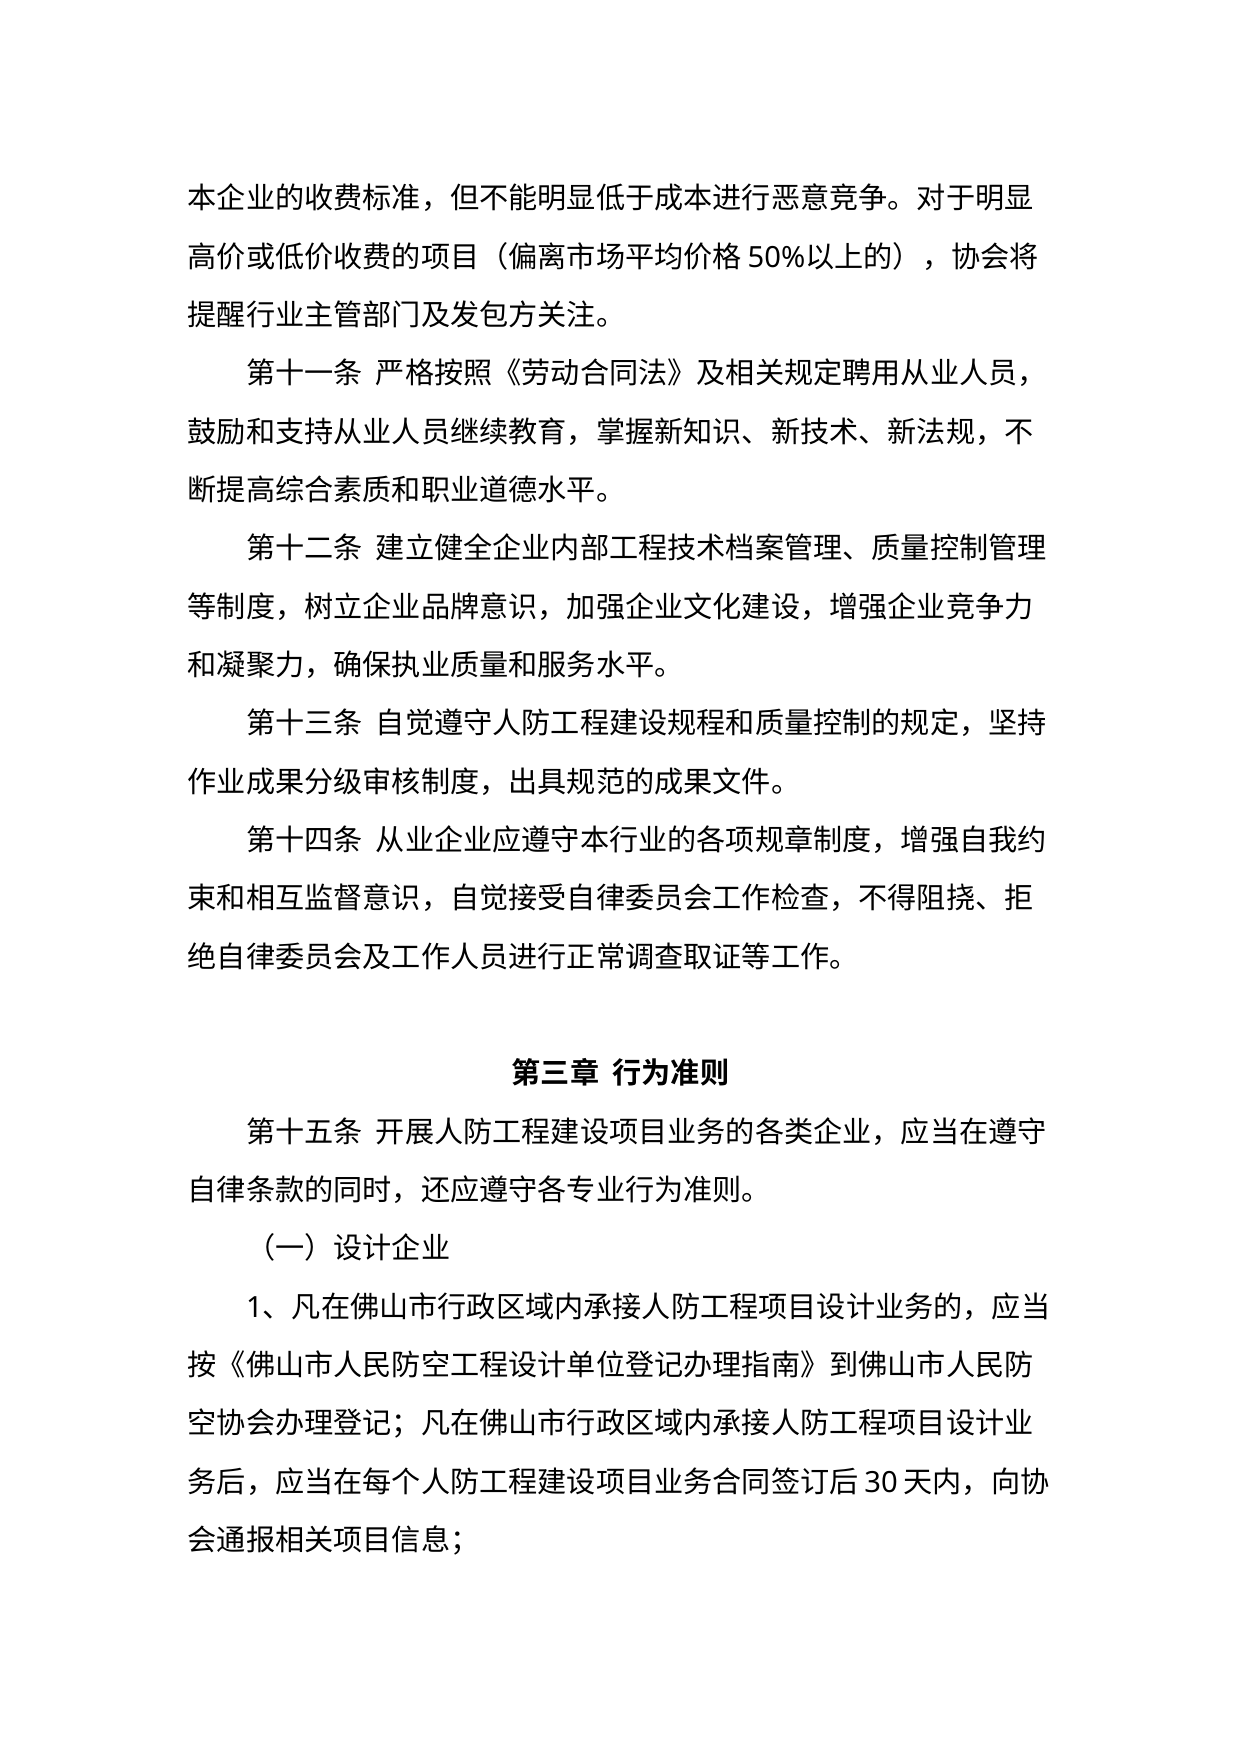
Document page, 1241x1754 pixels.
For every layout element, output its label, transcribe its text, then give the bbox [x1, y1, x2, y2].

text 第十二条 建立健全企业内部工程技术档案管理、质量控制管理等制度，树立企业品牌意识，加强企业文化建设，增强企业竞争力和凝聚力，确保执业质量和服务水平。 [187, 512, 1053, 687]
text 第十一条 严格按照《劳动合同法》及相关规定聘用从业人员，鼓励和支持从业人员继续教育，掌握新知识、新技术、新法规，不断提高综合素质和职业道德水平。 [187, 337, 1053, 512]
text 第三章 行为准则 [187, 1037, 1053, 1095]
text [187, 162, 1053, 337]
text （一）设计企业 [187, 1212, 1053, 1270]
text 第十五条 开展人防工程建设项目业务的各类企业，应当在遵守自律条款的同时，还应遵守各专业行为准则。 [187, 1095, 1053, 1212]
text 1、凡在佛山市行政区域内承接人防工程项目设计业务的，应当按《佛山市人民防空工程设计单位登记办理指南》到佛山市人民防空协会办理登记；凡在佛山市行政区域内承接人防工程项目设计业务后，应当在每个人防工程建设项目业务合同签订后30天内，向协会通报相关项目信息； [187, 1270, 1053, 1562]
text 第十四条 从业企业应遵守本行业的各项规章制度，增强自我约束和相互监督意识，自觉接受自律委员会工作检查，不得阻挠、拒绝自律委员会及工作人员进行正常调查取证等工作。 [187, 804, 1053, 979]
text 第十三条 自觉遵守人防工程建设规程和质量控制的规定，坚持作业成果分级审核制度，出具规范的成果文件。 [187, 687, 1053, 804]
